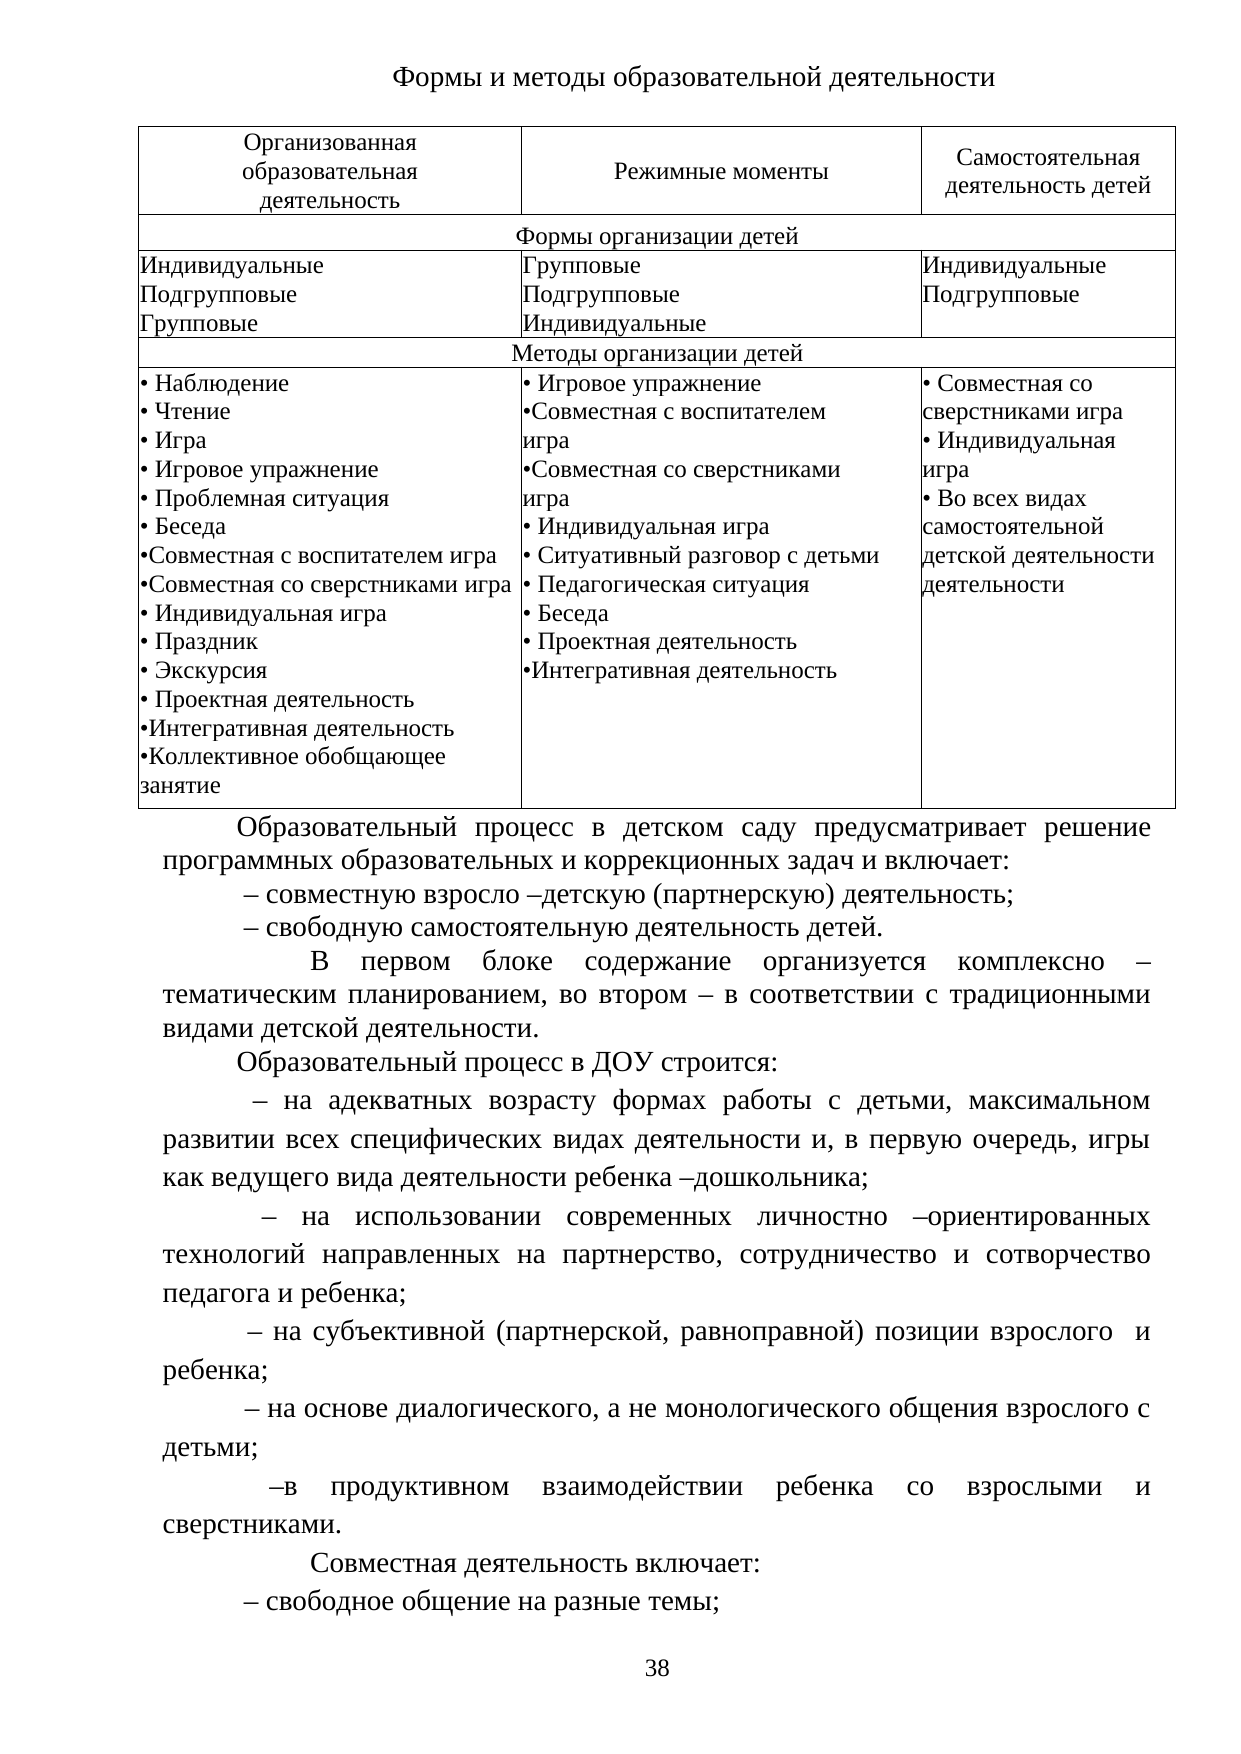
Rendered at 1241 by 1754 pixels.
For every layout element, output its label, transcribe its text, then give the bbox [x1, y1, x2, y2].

table_header Организованная образовательная деятельность [139, 127, 521, 213]
text В первом блоке содержание организуется комплексно –тематическим планированием, во втором – в соответствии с традиционными видами детской деятельности. [162, 943, 1152, 1044]
table_cell • Игровое упражнение •Совместная с воспитателем игра •Совместная со сверстниками игра • Индивидуальная игра • Ситуативный разговор с детьми • Педагогическая ситуация • Беседа • Проектная деятельность •Интегративная деятельность [522, 368, 921, 808]
text – свободную самостоятельную деятельность детей. [162, 909, 1152, 943]
text – на субъективной (партнерской, равноправной) позиции взрослого и ребенка; [162, 1313, 1152, 1386]
table_cell • Совместная со сверстниками игра • Индивидуальная игра • Во всех видах самостоятельной детской деятельности деятельности [922, 368, 1175, 808]
table_cell Групповые Подгрупповые Индивидуальные [641, 251, 921, 337]
text – на основе диалогического, а не монологического общения взрослого с детьми; [162, 1391, 1152, 1463]
text Образовательный процесс в ДОУ строится: [162, 1044, 1152, 1077]
text Формы и методы образовательной деятельности [162, 59, 1152, 93]
text – на адекватных возрасту формах работы с детьми, максимальном развитии всех специфических видах деятельности и, в первую очередь, игры как ведущего вида деятельности ребенка –дошкольника; [162, 1082, 1152, 1193]
text –в продуктивном взаимодействии ребенка со взрослыми и сверстниками. [162, 1468, 1152, 1540]
table_cell Индивидуальные Подгрупповые Групповые [258, 251, 521, 337]
table_header Самостоятельная деятельность детей [922, 127, 1175, 213]
text – на использовании современных личностно –ориентированных технологий направленных на партнерство, сотрудничество и сотворчество педагога и ребенка; [162, 1198, 1152, 1308]
table_cell • Наблюдение • Чтение • Игра • Игровое упражнение • Проблемная ситуация • Беседа •Совместная с воспитателем игра •Совместная со сверстниками игра • Индивидуальная игра • Праздник • Экскурсия • Проектная деятельность •Интегративная деятельность •Коллективное обобщающее занятие [139, 368, 521, 808]
text – свободное общение на разные темы; [162, 1583, 1152, 1617]
table_header Режимные моменты [522, 127, 921, 213]
table_cell Методы организации детей [139, 338, 1175, 367]
text Совместная деятельность включает: [162, 1545, 1152, 1578]
table_cell Индивидуальные Подгрупповые [922, 251, 1175, 337]
text – совместную взросло –детскую (партнерскую) деятельность; [162, 876, 1152, 909]
table_cell Формы организации детей [139, 215, 1175, 249]
text Образовательный процесс в детском саду предусматривает решение программных образовательных и коррекционных задач и включает: [162, 809, 1152, 876]
